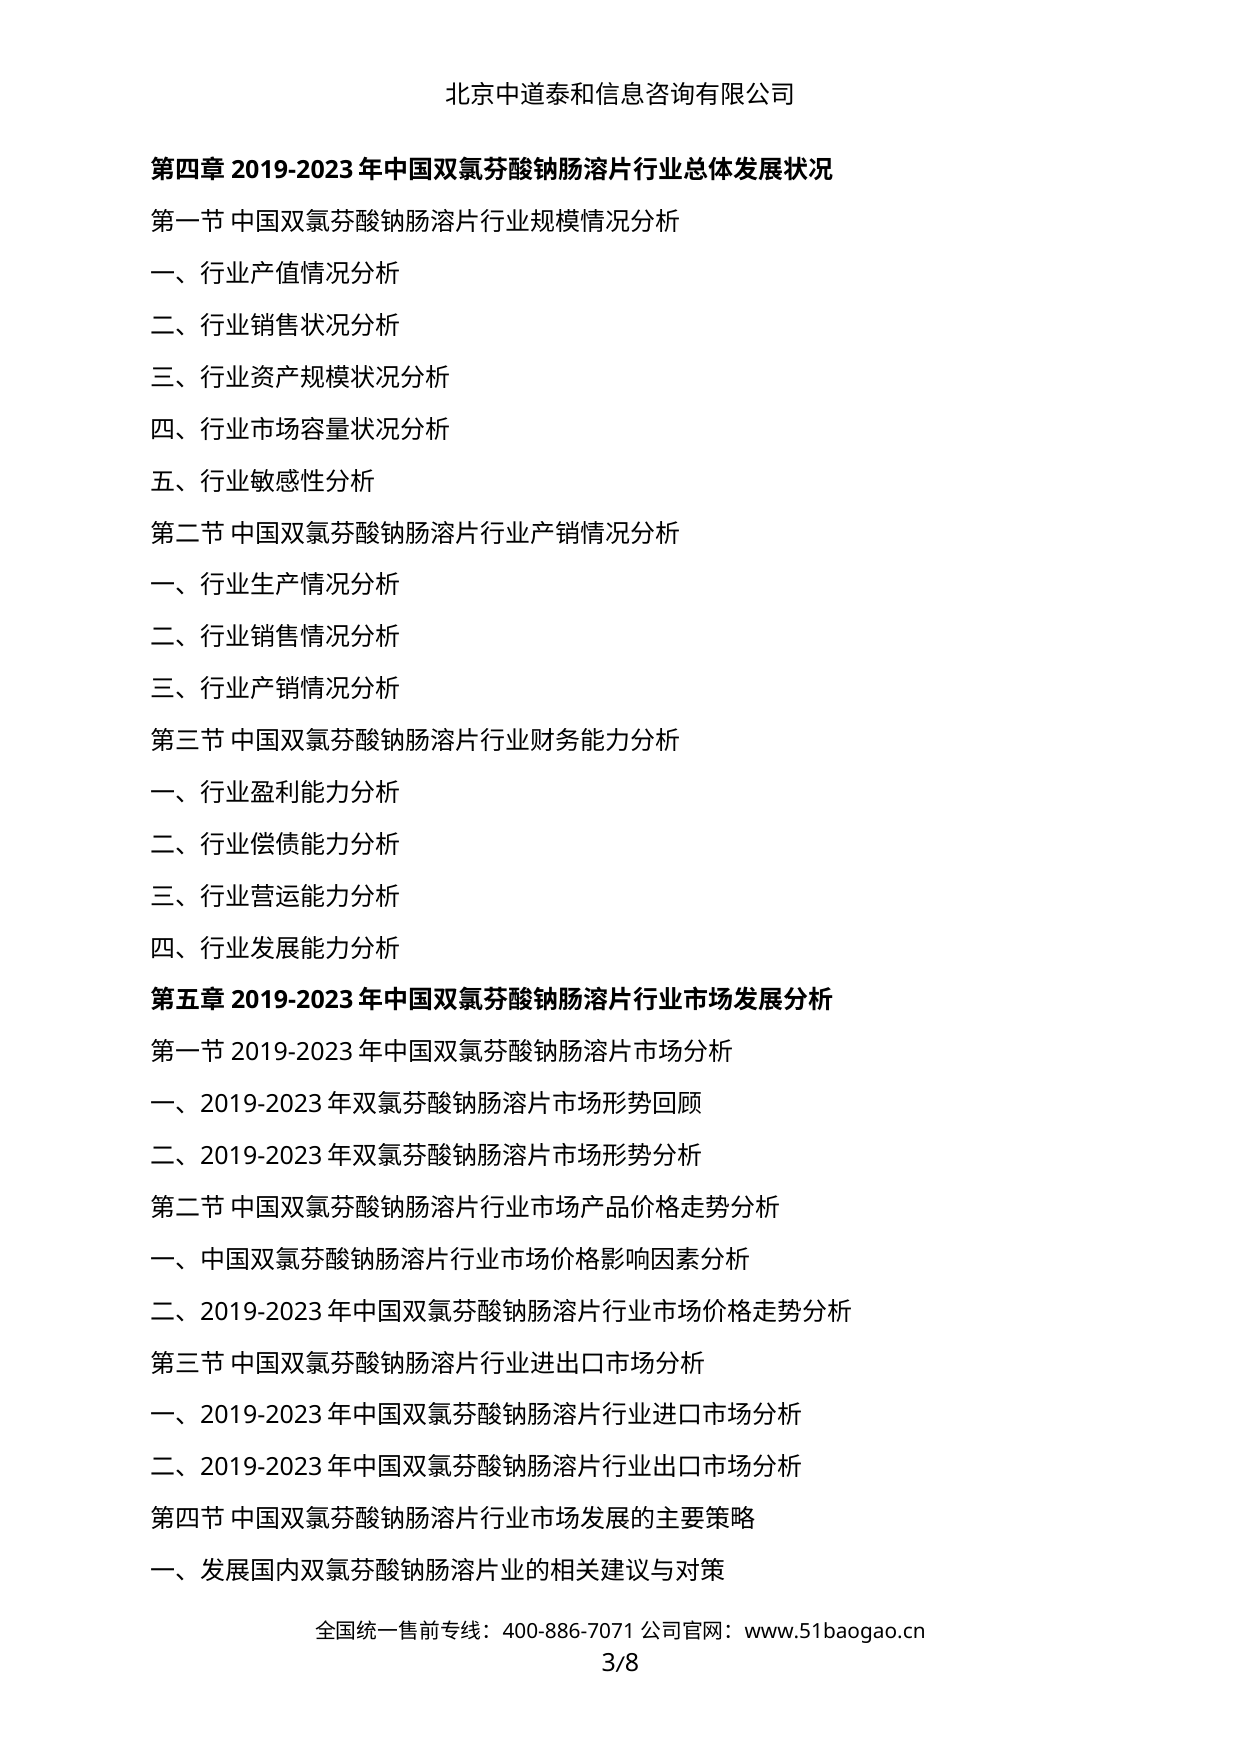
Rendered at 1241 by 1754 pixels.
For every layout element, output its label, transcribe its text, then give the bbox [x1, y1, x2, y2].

text 一、行业盈利能力分析 [150, 772, 1090, 809]
text 一、2019-2023年中国双氯芬酸钠肠溶片行业进口市场分析 [150, 1395, 1090, 1431]
text 三、行业资产规模状况分析 [150, 357, 1090, 394]
text 第一节 中国双氯芬酸钠肠溶片行业规模情况分析 [150, 202, 1090, 238]
text 第三节 中国双氯芬酸钠肠溶片行业财务能力分析 [150, 721, 1090, 757]
text 二、2019-2023年中国双氯芬酸钠肠溶片行业出口市场分析 [150, 1447, 1090, 1483]
text 一、行业生产情况分析 [150, 565, 1090, 601]
text 二、2019-2023年双氯芬酸钠肠溶片市场形势分析 [150, 1136, 1090, 1172]
text 一、中国双氯芬酸钠肠溶片行业市场价格影响因素分析 [150, 1239, 1090, 1276]
text 一、行业产值情况分析 [150, 254, 1090, 290]
text 二、行业偿债能力分析 [150, 824, 1090, 861]
text 二、行业销售状况分析 [150, 306, 1090, 342]
text 一、2019-2023年双氯芬酸钠肠溶片市场形势回顾 [150, 1084, 1090, 1120]
text 四、行业市场容量状况分析 [150, 409, 1090, 446]
text 第四章 2019-2023年中国双氯芬酸钠肠溶片行业总体发展状况 [150, 150, 1090, 186]
text 五、行业敏感性分析 [150, 461, 1090, 497]
text 二、行业销售情况分析 [150, 617, 1090, 653]
text 第三节 中国双氯芬酸钠肠溶片行业进出口市场分析 [150, 1343, 1090, 1379]
text 第五章 2019-2023年中国双氯芬酸钠肠溶片行业市场发展分析 [150, 980, 1090, 1016]
text 三、行业营运能力分析 [150, 876, 1090, 912]
text 第一节 2019-2023年中国双氯芬酸钠肠溶片市场分析 [150, 1032, 1090, 1068]
text 四、行业发展能力分析 [150, 928, 1090, 964]
text 第二节 中国双氯芬酸钠肠溶片行业市场产品价格走势分析 [150, 1187, 1090, 1224]
text 三、行业产销情况分析 [150, 669, 1090, 705]
text 第四节 中国双氯芬酸钠肠溶片行业市场发展的主要策略 [150, 1499, 1090, 1535]
text 一、发展国内双氯芬酸钠肠溶片业的相关建议与对策 [150, 1551, 1090, 1587]
text 二、2019-2023年中国双氯芬酸钠肠溶片行业市场价格走势分析 [150, 1291, 1090, 1327]
text 第二节 中国双氯芬酸钠肠溶片行业产销情况分析 [150, 513, 1090, 549]
